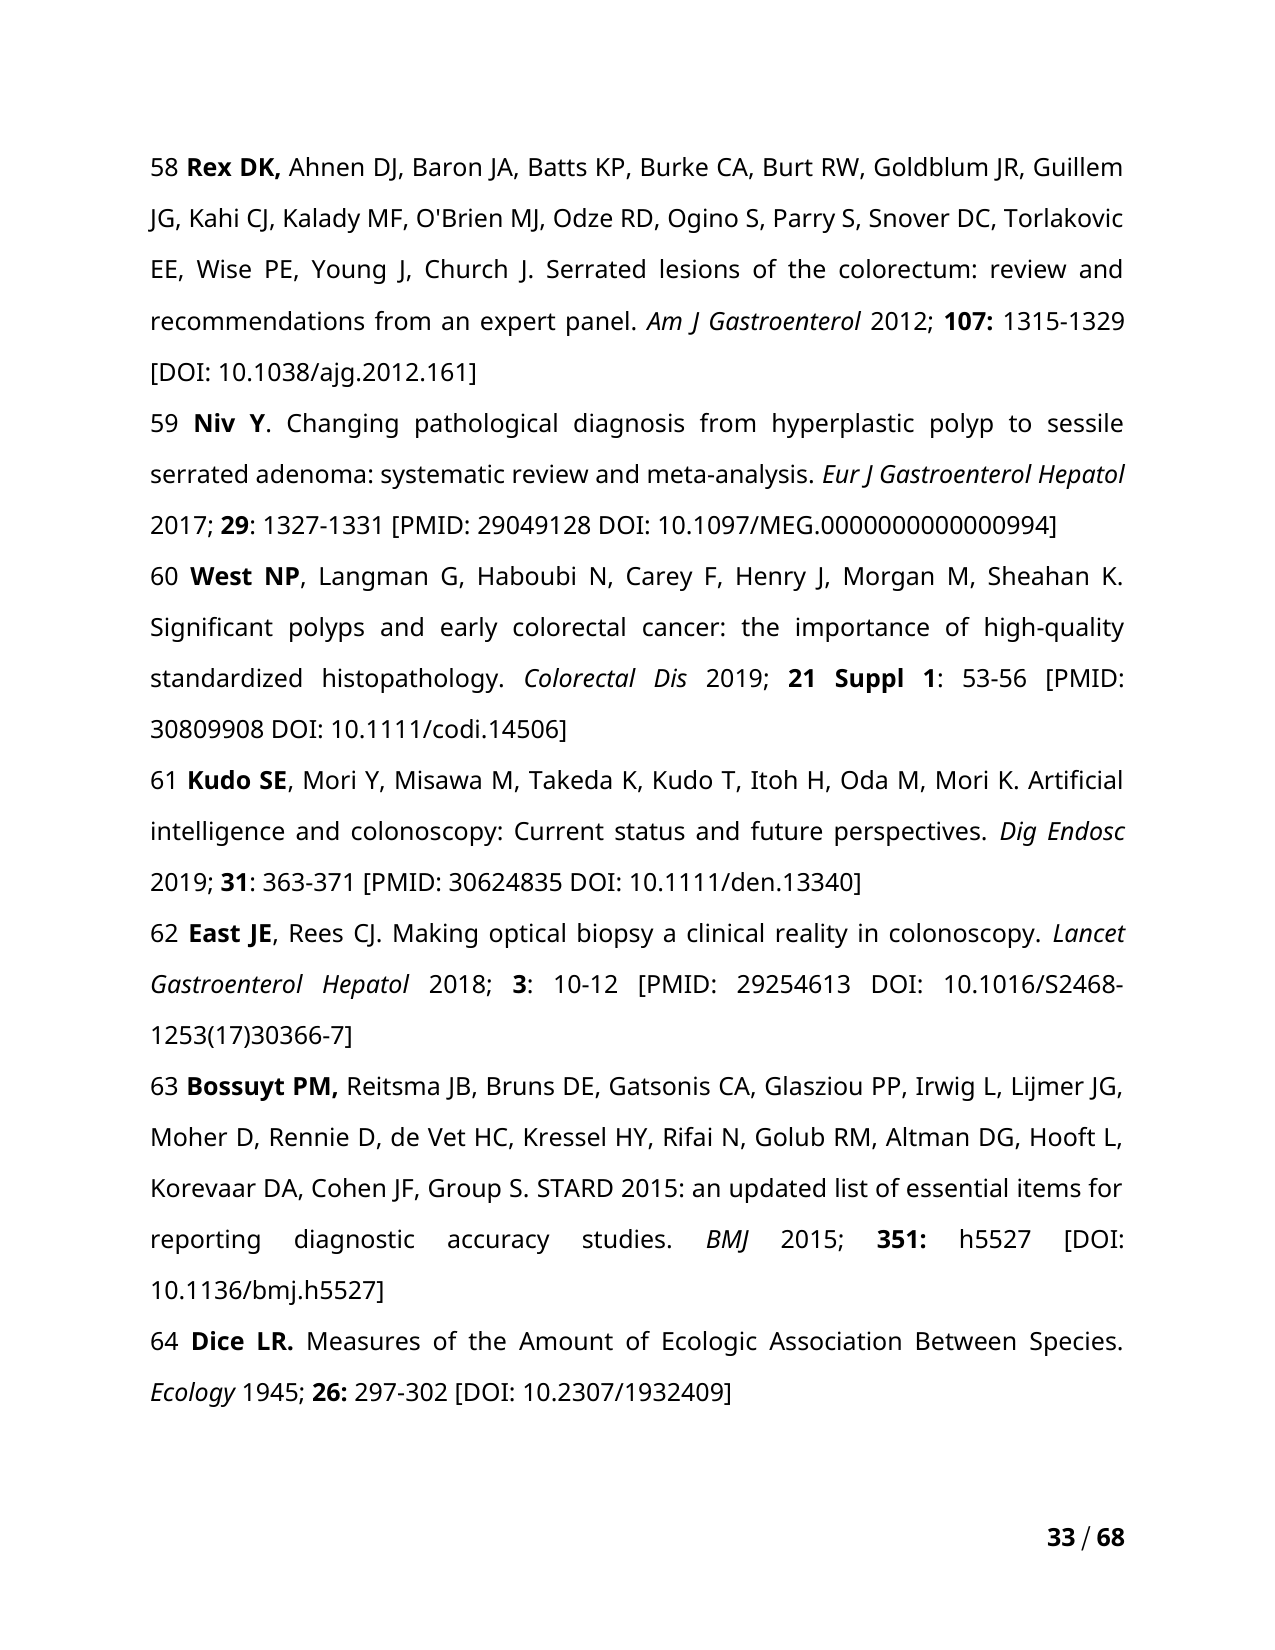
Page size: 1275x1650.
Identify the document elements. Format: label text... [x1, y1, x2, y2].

text 59 Niv Y. Changing pathological diagnosis from hyperplastic polyp to sessile serrated adenoma: systematic review and meta-analysis. Eur J Gastroenterol Hepatol 2017; 29: 1327-1331 [PMID: 29049128 DOI: 10.1097/MEG.0000000000000994] [150, 405, 1125, 541]
text 61 Kudo SE, Mori Y, Misawa M, Takeda K, Kudo T, Itoh H, Oda M, Mori K. Artificial intelligence and colonoscopy: Current status and future perspectives. Dig Endosc 2019; 31: 363-371 [PMID: 30624835 DOI: 10.1111/den.13340] [150, 762, 1125, 899]
text 58 Rex DK, Ahnen DJ, Baron JA, Batts KP, Burke CA, Burt RW, Goldblum JR, Guillem JG, Kahi CJ, Kalady MF, O'Brien MJ, Odze RD, Ogino S, Parry S, Snover DC, Torlakovic EE, Wise PE, Young J, Church J. Serrated lesions of the colorectum: review and recommendations from an expert panel. Am J Gastroenterol 2012; 107: 1315-1329 [DOI: 10.1038/ajg.2012.161] [150, 150, 1125, 388]
text 62 East JE, Rees CJ. Making optical biopsy a clinical reality in colonoscopy. Lancet Gastroenterol Hepatol 2018; 3: 10-12 [PMID: 29254613 DOI: 10.1016/S2468-1253(17)30366-7] [150, 916, 1125, 1052]
text 63 Bossuyt PM, Reitsma JB, Bruns DE, Gatsonis CA, Glasziou PP, Irwig L, Lijmer JG, Moher D, Rennie D, de Vet HC, Kressel HY, Rifai N, Golub RM, Altman DG, Hooft L, Korevaar DA, Cohen JF, Group S. STARD 2015: an updated list of essential items for reporting diagnostic accuracy studies. BMJ 2015; 351: h5527 [DOI: 10.1136/bmj.h5527] [150, 1069, 1125, 1307]
text 64 Dice LR. Measures of the Amount of Ecologic Association Between Species. Ecology 1945; 26: 297-302 [DOI: 10.2307/1932409] [150, 1324, 1125, 1409]
text 60 West NP, Langman G, Haboubi N, Carey F, Henry J, Morgan M, Sheahan K. Significant polyps and early colorectal cancer: the importance of high-quality standardized histopathology. Colorectal Dis 2019; 21 Suppl 1: 53-56 [PMID: 30809908 DOI: 10.1111/codi.14506] [150, 558, 1125, 746]
